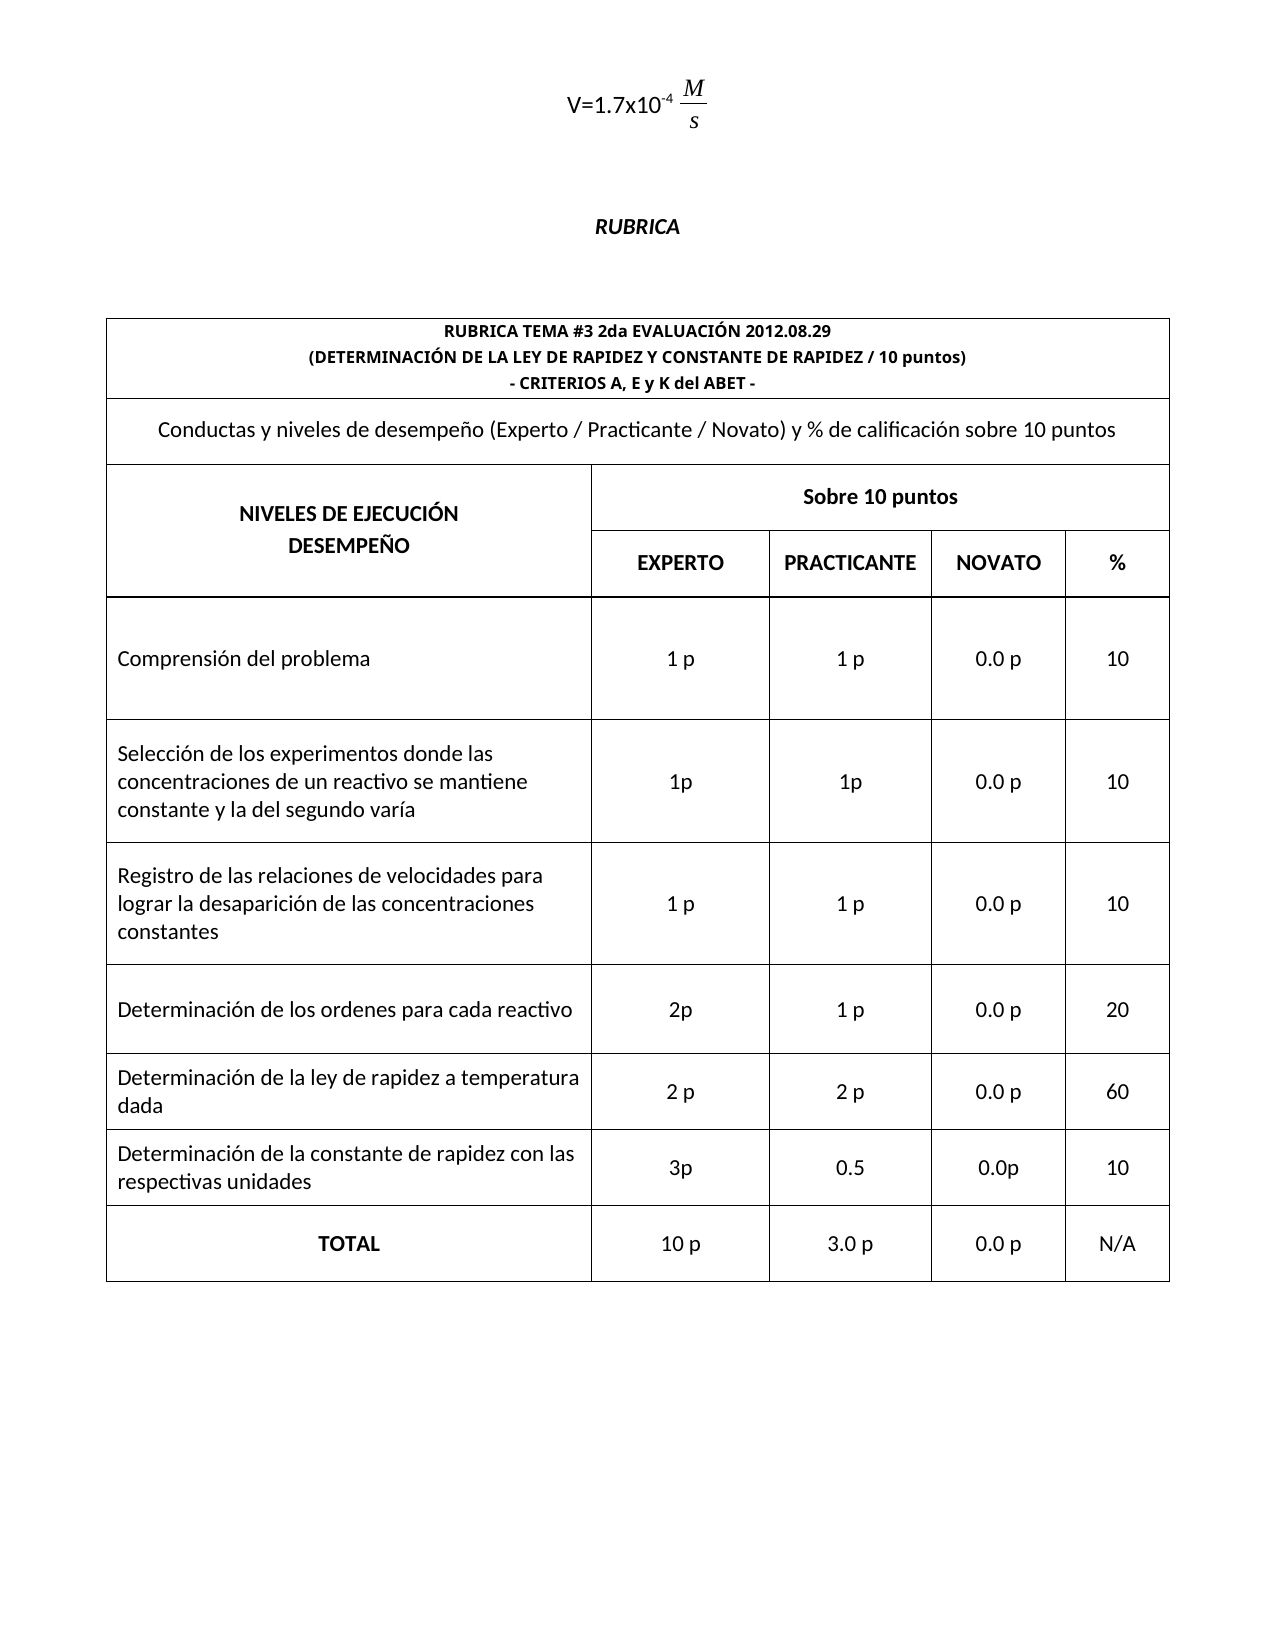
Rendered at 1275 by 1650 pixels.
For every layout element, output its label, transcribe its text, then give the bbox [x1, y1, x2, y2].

table_cell 1p [770, 720, 931, 842]
table_cell Selección de los experimentos donde las concentraciones de un reactivo se mantiene constante y la del segundo varía [107, 720, 591, 842]
table_cell 3.0 p [770, 1206, 931, 1281]
table_cell 1 p [770, 598, 931, 719]
table_cell 1 p [592, 843, 769, 964]
table_cell 2 p [592, 1054, 769, 1129]
table_cell 10 [1066, 598, 1169, 719]
table_cell Registro de las relaciones de velocidades para lograr la desaparición de las concentraciones constantes [107, 843, 591, 964]
table_cell NOVATO [932, 531, 1065, 596]
table_cell 2p [592, 965, 769, 1053]
table_cell Conductas y niveles de desempeño (Experto / Practicante / Novato) y % de calificación sobre 10 puntos [107, 399, 1169, 464]
table_cell 0.0 p [932, 1054, 1065, 1129]
table_cell EXPERTO [592, 531, 769, 596]
table_cell NIVELES DE EJECUCIÓN DESEMPEÑO [107, 465, 591, 596]
table_cell 0.0 p [932, 720, 1065, 842]
table_cell 3p [592, 1130, 769, 1205]
table_cell 1 p [592, 598, 769, 719]
table_cell Determinación de la ley de rapidez a temperatura dada [107, 1054, 591, 1129]
table_cell 0.0 p [932, 598, 1065, 719]
table_cell 0.0p [932, 1130, 1065, 1205]
table_cell % [1066, 531, 1169, 596]
table_cell Comprensión del problema [107, 598, 591, 719]
table_cell 1 p [770, 843, 931, 964]
table_cell 10 p [592, 1206, 769, 1281]
table_cell 1 p [770, 965, 931, 1053]
table_cell 0.0 p [932, 1206, 1065, 1281]
table_cell 10 [1066, 720, 1169, 842]
table_cell Determinación de la constante de rapidez con las respectivas unidades [107, 1130, 591, 1205]
table_cell 20 [1066, 965, 1169, 1053]
table_cell 0.0 p [932, 843, 1065, 964]
table_cell 0.5 [770, 1130, 931, 1205]
table_cell 60 [1066, 1054, 1169, 1129]
table_cell Determinación de los ordenes para cada reactivo [107, 965, 591, 1053]
table_cell 2 p [770, 1054, 931, 1129]
table_cell PRACTICANTE [770, 531, 931, 596]
table_header RUBRICA TEMA #3 2da EVALUACIÓN 2012.08.29 (DETERMINACIÓN DE LA LEY DE RAPIDEZ Y CONSTANTE DE RAPIDEZ / 10 puntos) - CRITERIOS A, E y K del ABET - [107, 319, 1169, 398]
table_cell 0.0 p [932, 965, 1065, 1053]
table_cell TOTAL [107, 1206, 591, 1281]
table_cell 1p [592, 720, 769, 842]
table_cell 10 [1066, 1130, 1169, 1205]
table_cell N/A [1066, 1206, 1169, 1281]
text RUBRICA [75, 212, 1200, 240]
table_cell Sobre 10 puntos [592, 465, 1169, 530]
text V=1.7x10-4 [75, 75, 1200, 134]
table_cell 10 [1066, 843, 1169, 964]
